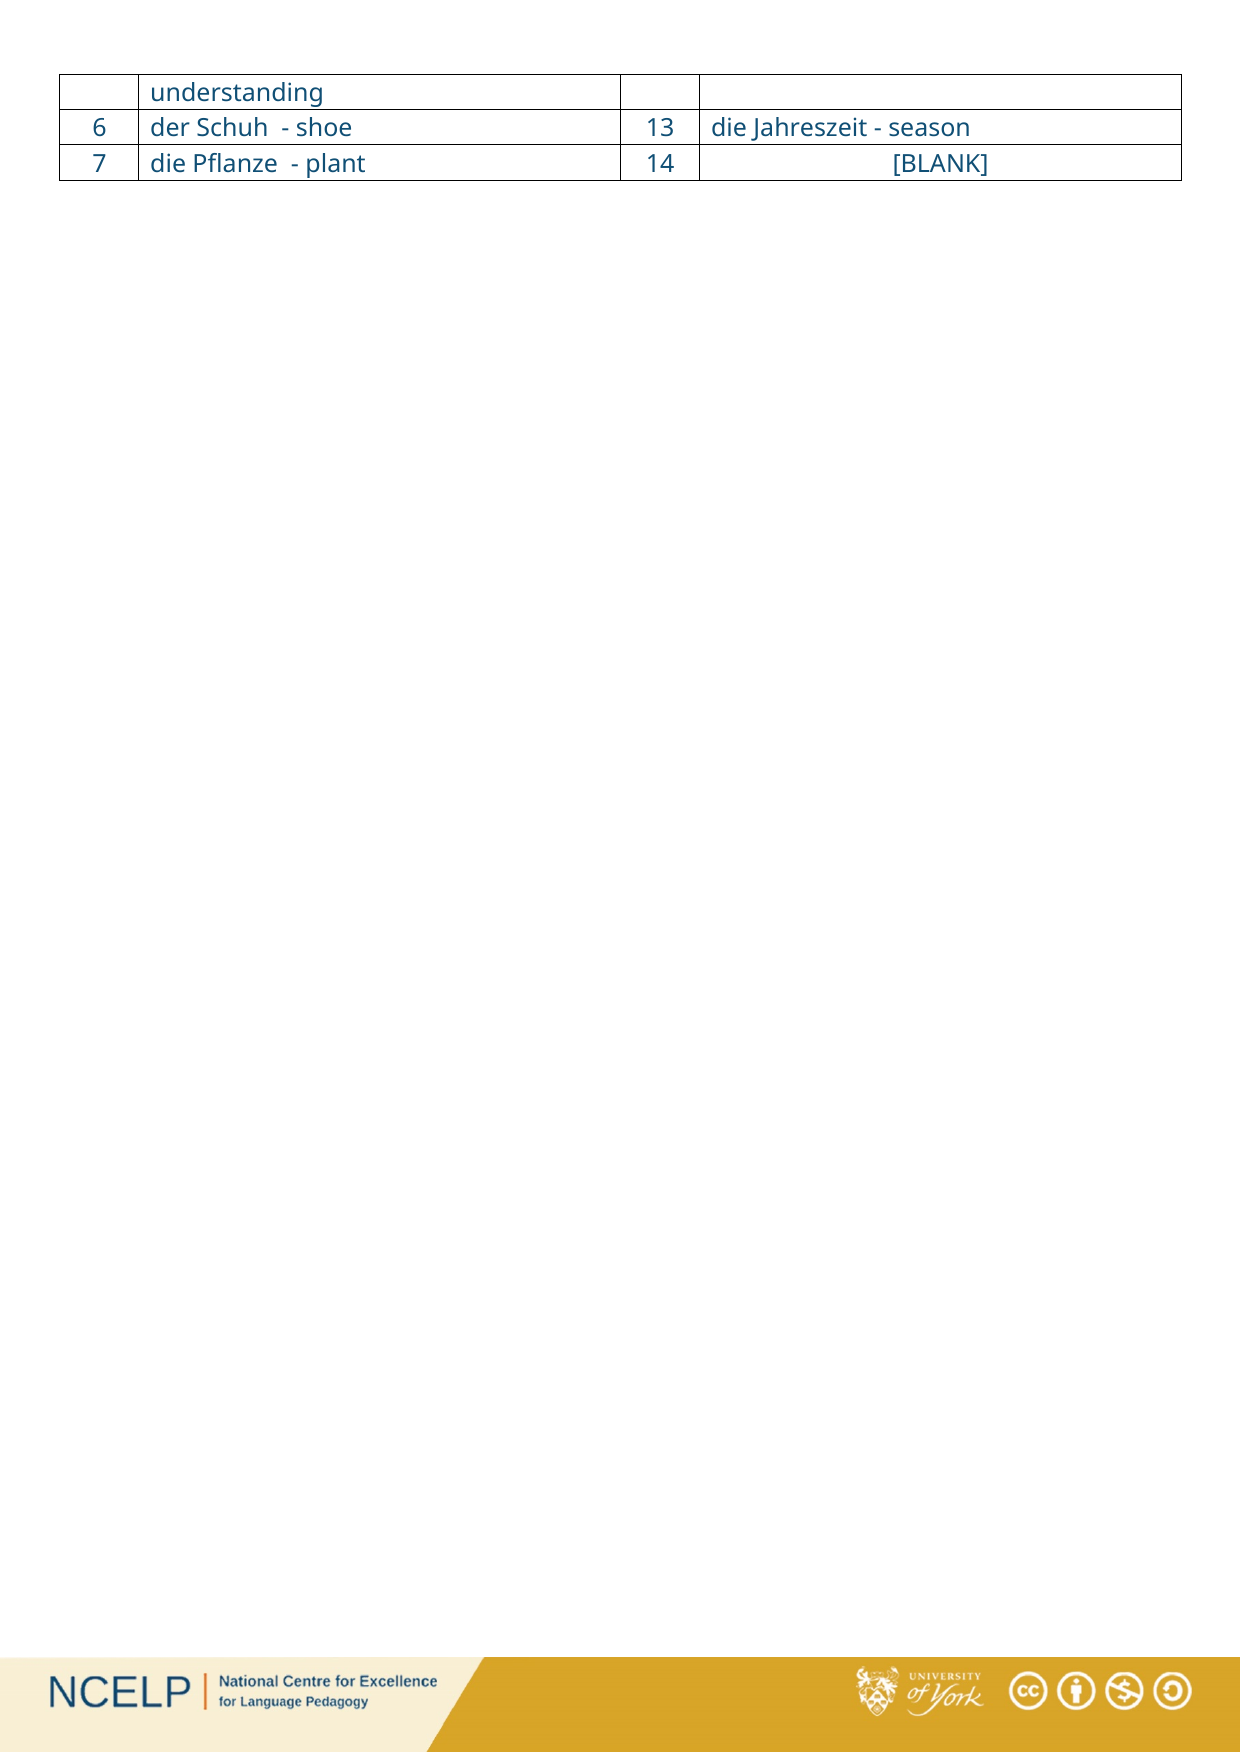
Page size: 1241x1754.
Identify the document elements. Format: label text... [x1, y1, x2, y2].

table_cell der Schuh - shoe [139, 110, 620, 144]
table_cell 6 [60, 110, 138, 144]
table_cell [700, 75, 1181, 109]
picture [0, 1657, 1240, 1752]
table_cell 7 [60, 145, 138, 180]
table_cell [139, 75, 620, 109]
table_cell die Jahreszeit - season [700, 110, 1181, 144]
table_cell 12 [621, 75, 699, 109]
table_cell 13 [621, 110, 699, 144]
table_cell die Pflanze - plant [139, 145, 620, 180]
table_cell 14 [621, 145, 699, 180]
table_cell 5 [60, 75, 138, 109]
table_cell [BLANK] [700, 145, 1181, 180]
